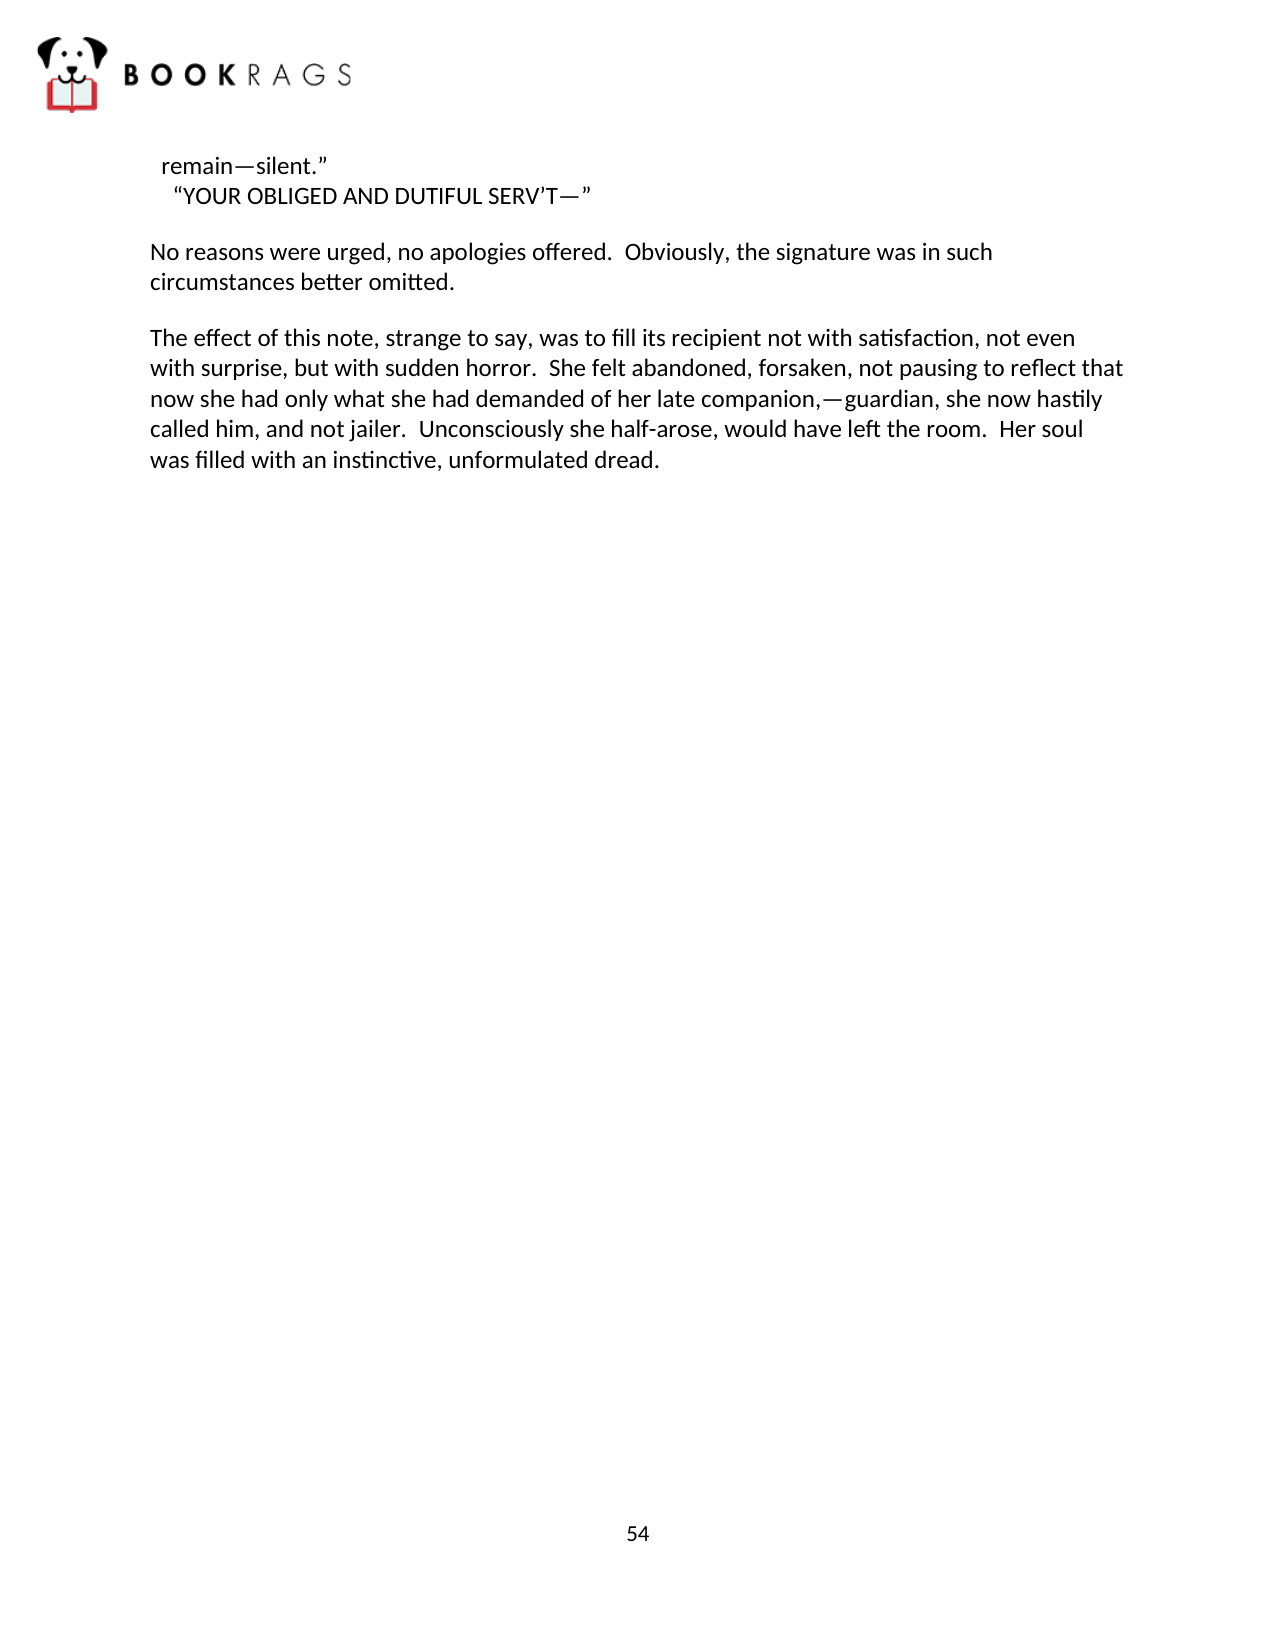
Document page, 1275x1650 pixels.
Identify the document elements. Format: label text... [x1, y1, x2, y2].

text The effect of this note, strange to say, was to fill its recipient not with satisfaction, not even with surprise, but with sudden horror. She felt abandoned, forsaken, not pausing to reflect that now she had only what she had demanded of her late companion,—­guardian, she now hastily called him, and not jailer. Unconsciously she half-arose, would have left the room. Her soul was filled with an instinctive, unformulated dread. [150, 322, 1125, 475]
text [150, 150, 1125, 211]
picture [37, 37, 351, 113]
text No reasons were urged, no apologies offered. Obviously, the signature was in such circumstances better omitted. [150, 236, 1125, 297]
